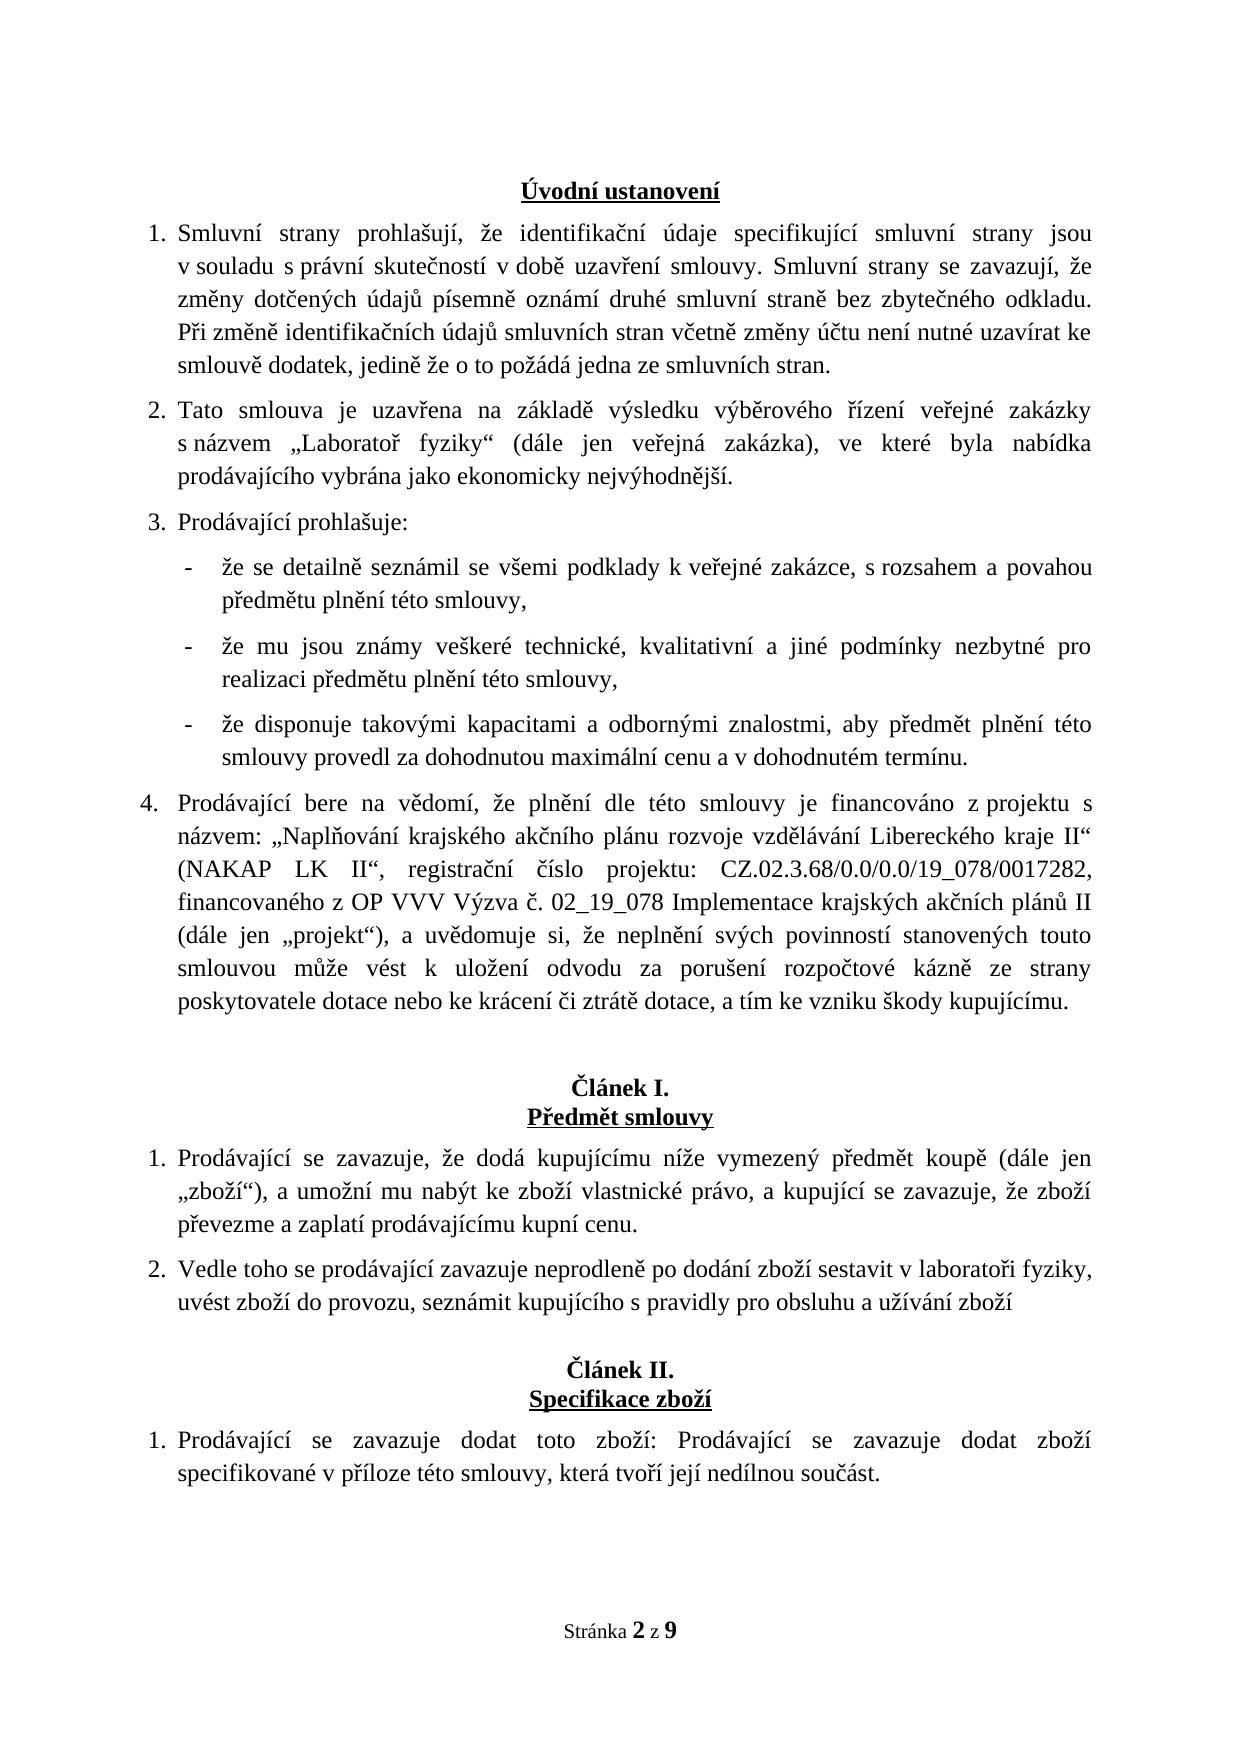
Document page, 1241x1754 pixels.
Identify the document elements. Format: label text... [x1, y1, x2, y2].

list Prodávající bere na vědomí, že plnění dle této smlouvy je financováno z projektu s názvem: „Naplňování krajského akčního plánu rozvoje vzdělávání Libereckého kraje II“ (NAKAP LK II“, registrační číslo projektu: CZ.02.3.68/0.0/0.0/19_078/0017282, financovaného z OP VVV Výzva č. 02_19_078 Implementace krajských akčních plánů II (dále jen „projekt“), a uvědomuje si, že neplnění svých povinností stanovených touto smlouvou může vést k uložení odvodu za porušení rozpočtové kázně ze strany poskytovatele dotace nebo ke krácení či ztrátě dotace, a tím ke vzniku škody kupujícímu. [140, 788, 1092, 1015]
text Článek I. Předmět smlouvy [148, 1073, 1092, 1130]
list Smluvní strany prohlašují, že identifikační údaje specifikující smluvní strany jsou v souladu s právní skutečností v době uzavření smlouvy. Smluvní strany se zavazují, že změny dotčených údajů písemně oznámí druhé smluvní straně bez zbytečného odkladu. Při změně identifikačních údajů smluvních stran včetně změny účtu není nutné uzavírat ke smlouvě dodatek, jedině že o to požádá jedna ze smluvních stran. [148, 218, 1092, 378]
list že se detailně seznámil se všemi podklady k veřejné zakázce, s rozsahem a povahou předmětu plnění této smlouvy, [184, 552, 1092, 614]
list Prodávající se zavazuje, že dodá kupujícímu níže vymezený předmět koupě (dále jen „zboží“), a umožní mu nabýt ke zboží vlastnické právo, a kupující se zavazuje, že zboží převezme a zaplatí prodávajícímu kupní cenu. [148, 1143, 1092, 1238]
text 2. Vedle toho se prodávající zavazuje neprodleně po dodání zboží sestavit v laboratoři fyziky, uvést zboží do provozu, seznámit kupujícího s pravidly pro obsluhu a užívání zboží [148, 1254, 1092, 1316]
list že disponuje takovými kapacitami a odbornými znalostmi, aby předmět plnění této smlouvy provedl za dohodnutou maximální cenu a v dohodnutém termínu. [184, 709, 1092, 771]
list že mu jsou známy veškeré technické, kvalitativní a jiné podmínky nezbytné pro realizaci předmětu plnění této smlouvy, [184, 631, 1092, 693]
list Tato smlouva je uzavřena na základě výsledku výběrového řízení veřejné zakázky s názvem „Laboratoř fyziky“ (dále jen veřejná zakázka), ve které byla nabídka prodávajícího vybrána jako ekonomicky nejvýhodnější. [148, 395, 1092, 490]
text Úvodní ustanovení [148, 176, 1092, 205]
text Specifikace zboží [148, 1384, 1092, 1413]
text Článek II. [148, 1356, 1092, 1384]
list Prodávající prohlašuje: [148, 507, 1092, 536]
list Prodávající se zavazuje dodat toto zboží: Prodávající se zavazuje dodat zboží specifikované v příloze této smlouvy, která tvoří její nedílnou součást. [148, 1426, 1092, 1487]
